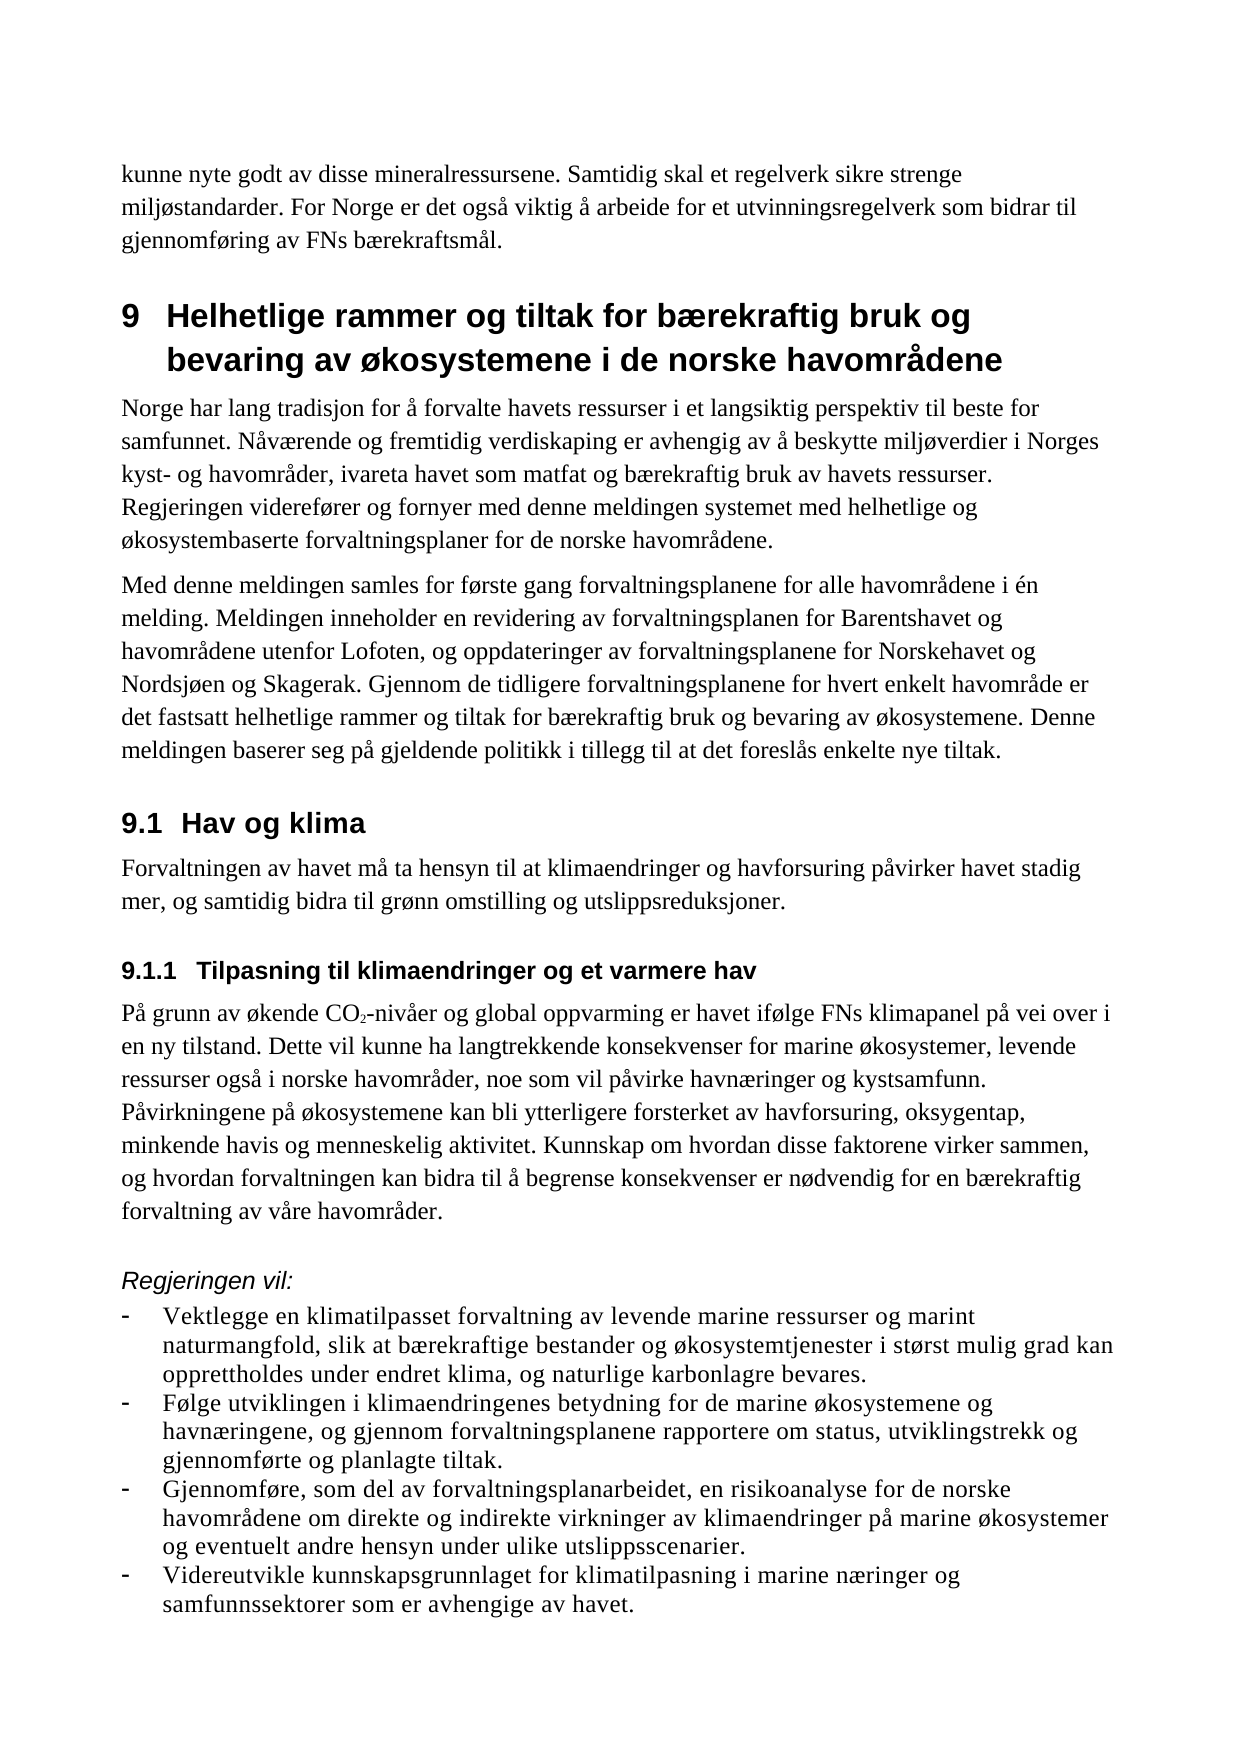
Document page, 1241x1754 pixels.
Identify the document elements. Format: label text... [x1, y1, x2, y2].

subtitle Hav og klima [121, 806, 1119, 839]
text Regjeringen vil: [121, 1266, 1119, 1295]
list Gjennomføre, som del av forvaltningsplanarbeidet, en risikoanalyse for de norske havområdene om direkte og indirekte virkninger av klimaendringer på marine økosystemer og eventuelt andre hensyn under ulike utslippsscenarier. [121, 1474, 1119, 1560]
list Vektlegge en klimatilpasset forvaltning av levende marine ressurser og marint naturmangfold, slik at bærekraftige bestander og økosystemtjenester i størst mulig grad kan opprettholdes under endret klima, og naturlige karbonlagre bevares. [121, 1301, 1119, 1388]
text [121, 159, 1119, 254]
list Videreutvikle kunnskapsgrunnlaget for klimatilpasning i marine næringer og samfunnssektorer som er avhengige av havet. [121, 1560, 1119, 1618]
list Følge utviklingen i klimaendringenes betydning for de marine økosystemene og havnæringene, og gjennom forvaltningsplanene rapportere om status, utviklingstrekk og gjennomførte og planlagte tiltak. [121, 1388, 1119, 1474]
text Med denne meldingen samles for første gang forvaltningsplanene for alle havområdene i én melding. Meldingen inneholder en revidering av forvaltningsplanen for Barentshavet og havområdene utenfor Lofoten, og oppdateringer av forvaltningsplanene for Norskehavet og Nordsjøen og Skagerak. Gjennom de tidligere forvaltningsplanene for hvert enkelt havområde er det fastsatt helhetlige rammer og tiltak for bærekraftig bruk og bevaring av økosystemene. Denne meldingen baserer seg på gjeldende politikk i tillegg til at det foreslås enkelte nye tiltak. [121, 570, 1119, 764]
text På grunn av økende CO2-nivåer og global oppvarming er havet ifølge FNs klimapanel på vei over i en ny tilstand. Dette vil kunne ha langtrekkende konsekvenser for marine økosystemer, levende ressurser også i norske havområder, noe som vil påvirke havnæringer og kystsamfunn. Påvirkningene på økosystemene kan bli ytterligere forsterket av havforsuring, oksygentap, minkende havis og menneskelig aktivitet. Kunnskap om hvordan disse faktorene virker sammen, og hvordan forvaltningen kan bidra til å begrense konsekvenser er nødvendig for en bærekraftig forvaltning av våre havområder. [121, 998, 1119, 1224]
text Forvaltningen av havet må ta hensyn til at klimaendringer og havforsuring påvirker havet stadig mer, og samtidig bidra til grønn omstilling og utslippsreduksjoner. [121, 853, 1119, 914]
subtitle Tilpasning til klimaendringer og et varmere hav [121, 956, 1119, 985]
text Norge har lang tradisjon for å forvalte havets ressurser i et langsiktig perspektiv til beste for samfunnet. Nåværende og fremtidig verdiskaping er avhengig av å beskytte miljøverdier i Norges kyst- og havområder, ivareta havet som matfat og bærekraftig bruk av havets ressurser. Regjeringen viderefører og fornyer med denne meldingen systemet med helhetlige og økosystembaserte forvaltningsplaner for de norske havområdene. [121, 393, 1119, 553]
subtitle Helhetlige rammer og tiltak for bærekraftig bruk og bevaring av økosystemene i de norske havområdene [121, 296, 1119, 379]
